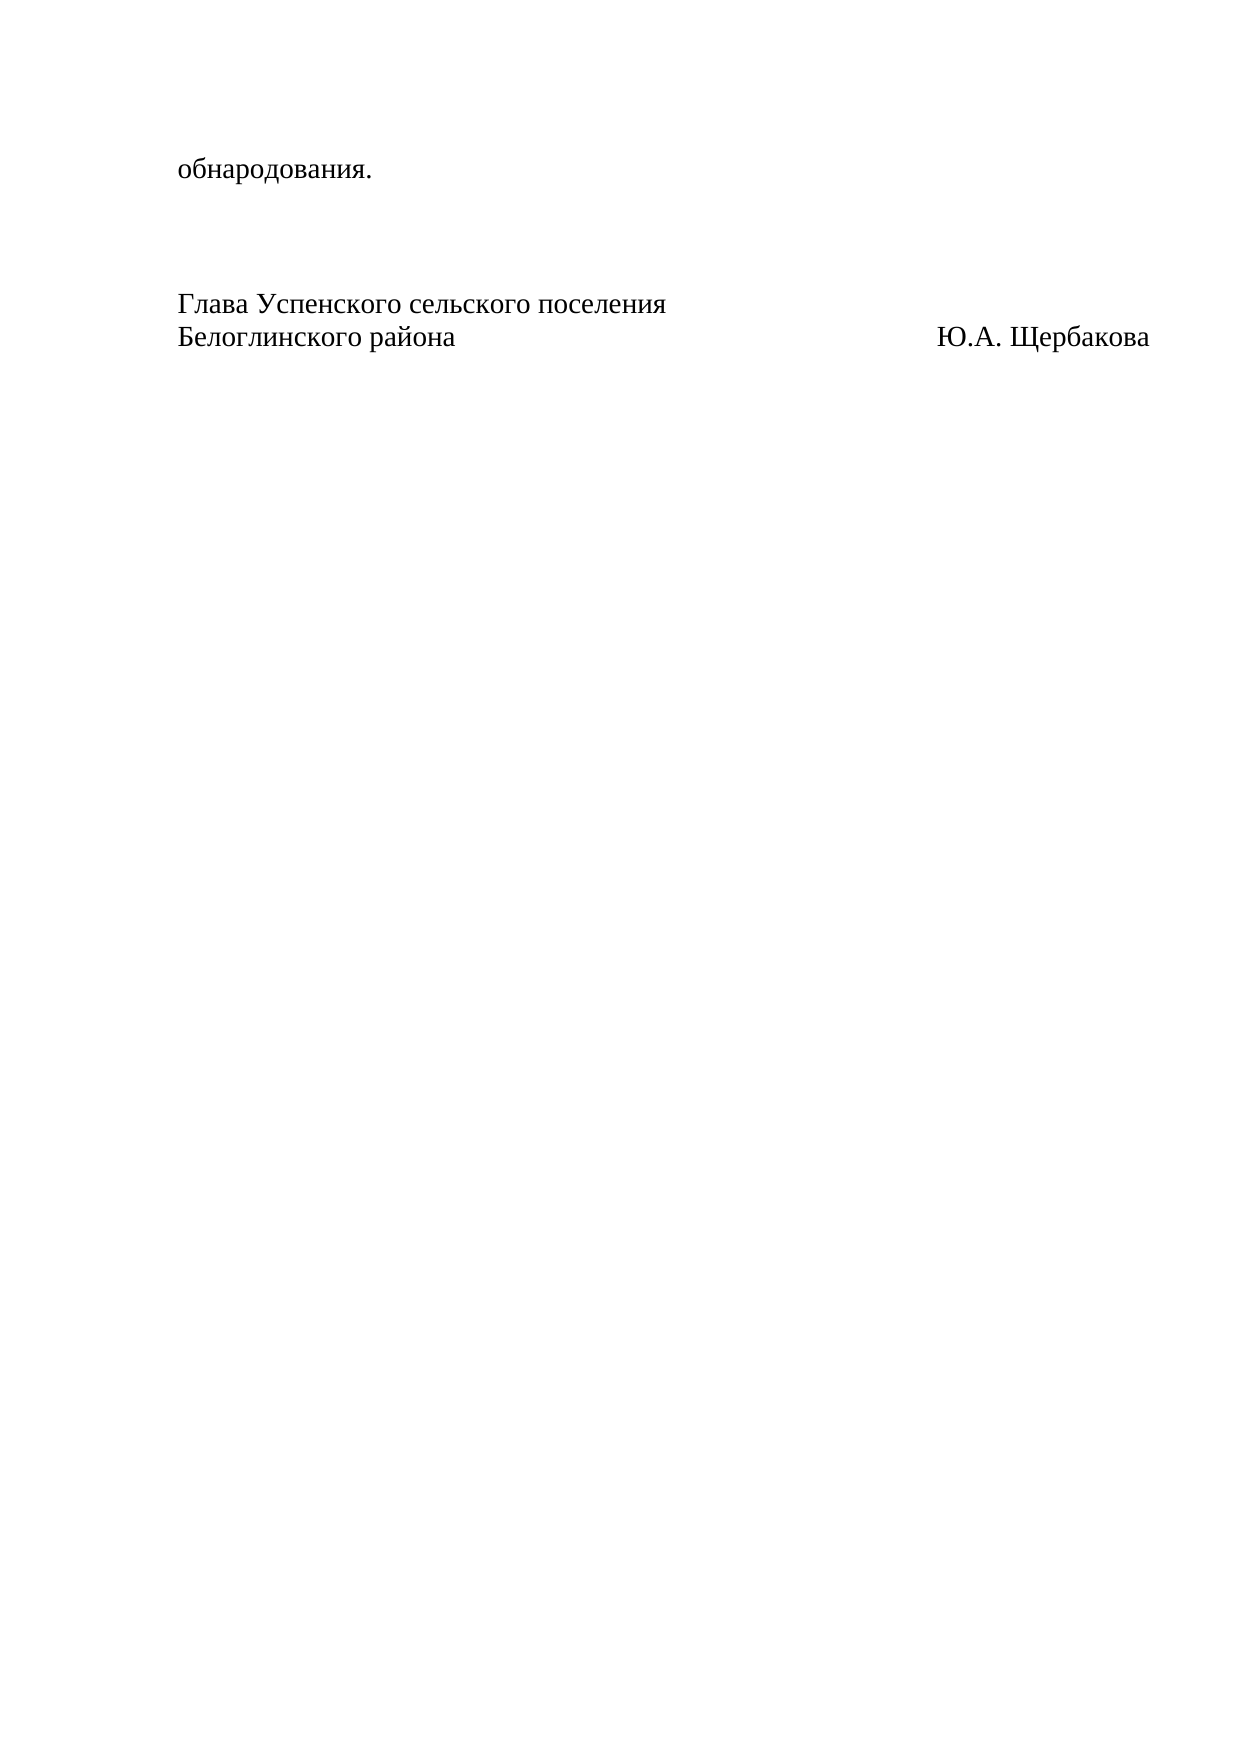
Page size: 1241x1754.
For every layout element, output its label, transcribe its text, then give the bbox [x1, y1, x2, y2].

text обнародования. [177, 152, 1181, 185]
text Белоглинского района Ю.А. Щербакова [177, 319, 1181, 353]
text Глава Успенского сельского поселения [177, 286, 1181, 319]
